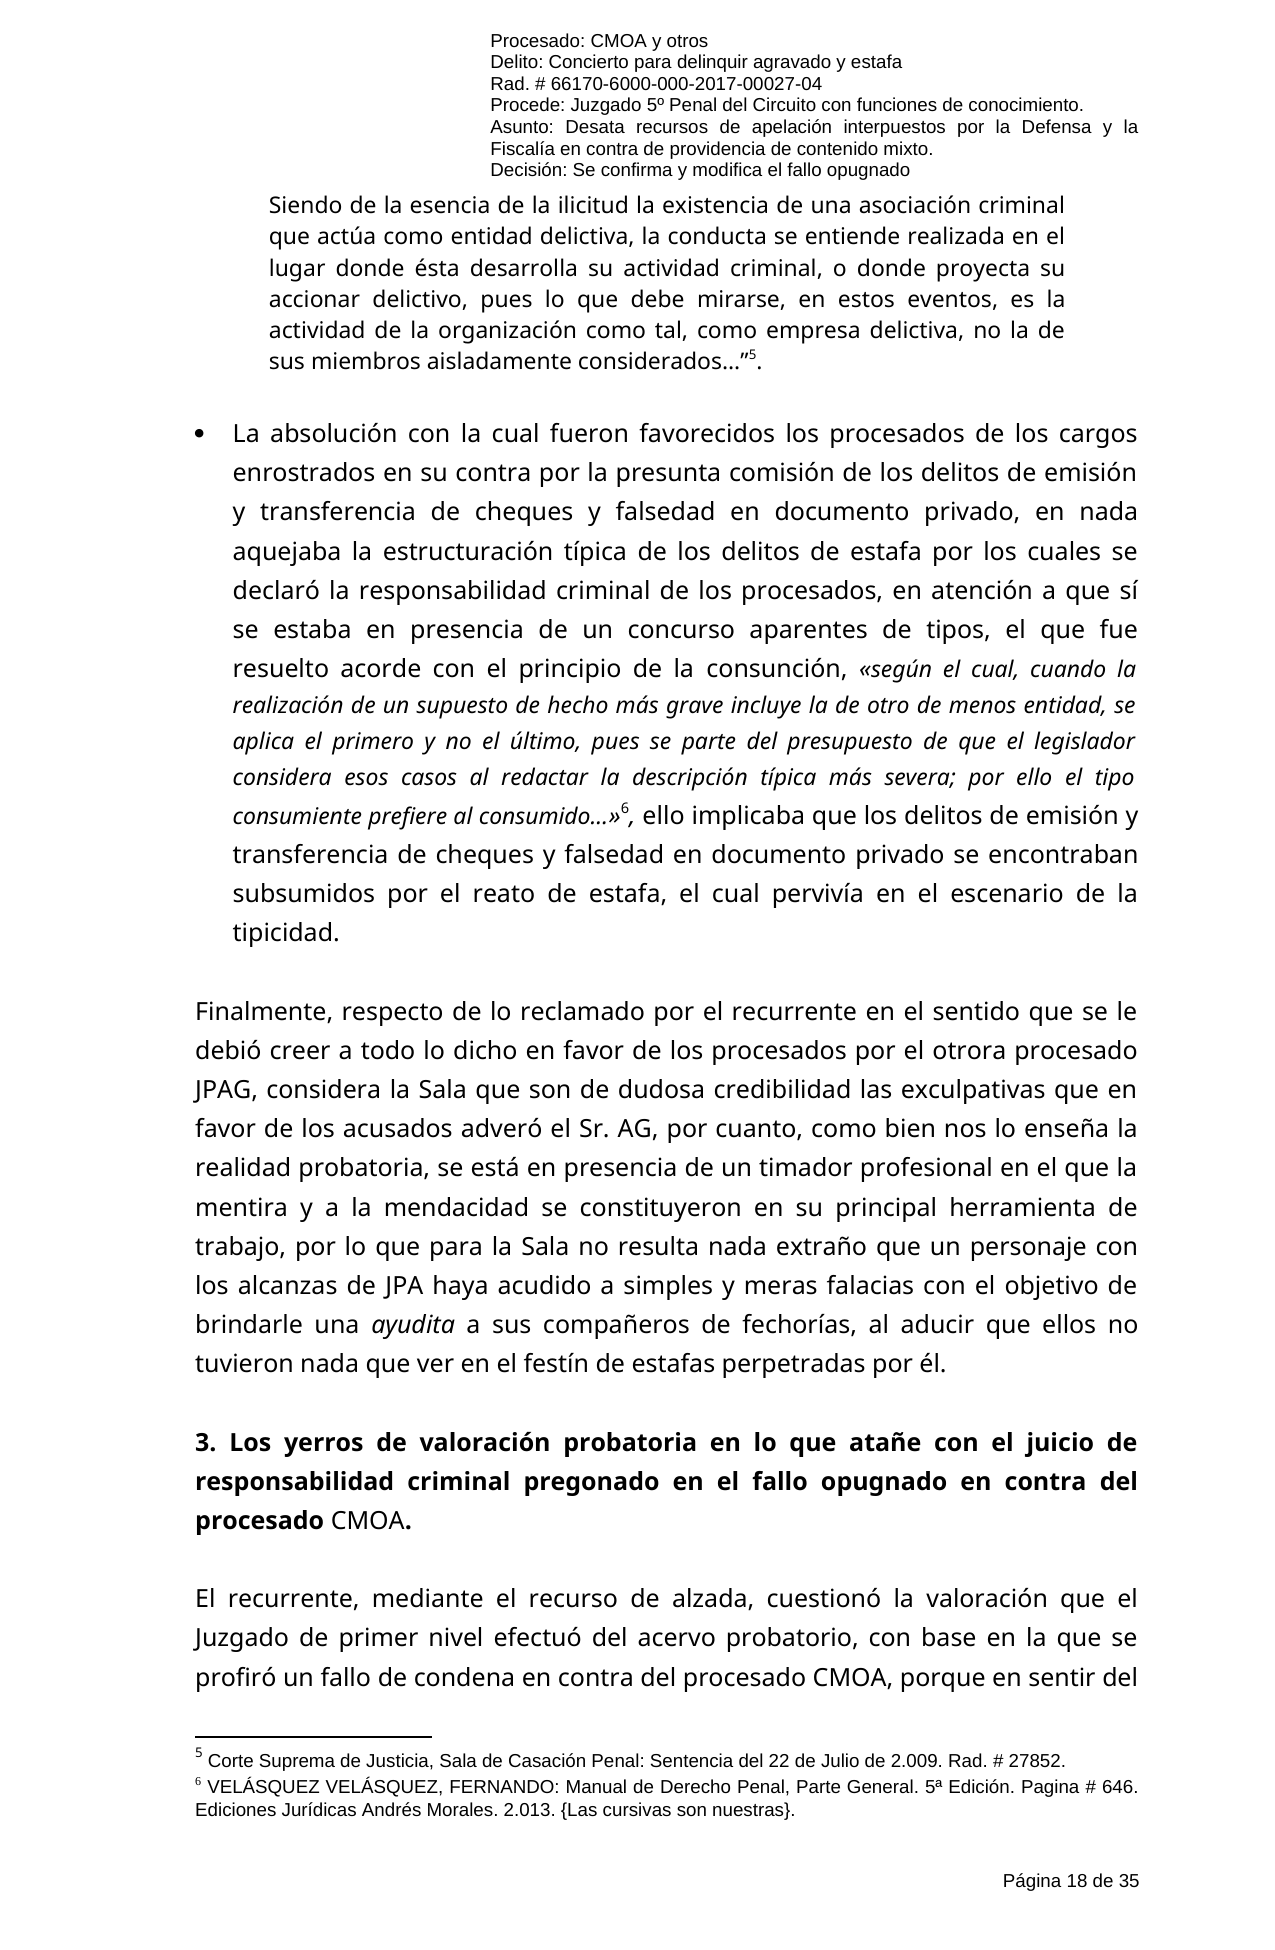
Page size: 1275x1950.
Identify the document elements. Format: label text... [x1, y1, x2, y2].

list La absolución con la cual fueron favorecidos los procesados de los cargos enrostrados en su contra por la presunta comisión de los delitos de emisión y transferencia de cheques y falsedad en documento privado, en nada aquejaba la estructuración típica de los delitos de estafa por los cuales se declaró la responsabilidad criminal de los procesados, en atención a que sí se estaba en presencia de un concurso aparentes de tipos, el que fue resuelto acorde con el principio de la consunción, «según el cual, cuando la realización de un supuesto de hecho más grave incluye la de otro de menos entidad, se aplica el primero y no el último, pues se parte del presupuesto de que el legislador considera esos casos al redactar la descripción típica más severa; por ello el tipo consumiente prefiere al consumido…», ello implicaba que los delitos de emisión y transferencia de cheques y falsedad en documento privado se encontraban subsumidos por el reato de estafa, el cual pervivía en el escenario de la tipicidad. [195, 416, 1139, 949]
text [195, 1581, 1139, 1693]
text Finalmente, respecto de lo reclamado por el recurrente en el sentido que se le debió creer a todo lo dicho en favor de los procesados por el otrora procesado JPAG, considera la Sala que son de dudosa credibilidad las exculpativas que en favor de los acusados adveró el Sr. AG, por cuanto, como bien nos lo enseña la realidad probatoria, se está en presencia de un timador profesional en el que la mentira y a la mendacidad se constituyeron en su principal herramienta de trabajo, por lo que para la Sala no resulta nada extraño que un personaje con los alcanzas de JPA haya acudido a simples y meras falacias con el objetivo de brindarle una ayudita a sus compañeros de fechorías, al aducir que ellos no tuvieron nada que ver en el festín de estafas perpetradas por él. [195, 993, 1139, 1380]
text 3. Los yerros de valoración probatoria en lo que atañe con el juicio de responsabilidad criminal pregonado en el fallo opugnado en contra del procesado CMOA. [195, 1424, 1139, 1537]
text Siendo de la esencia de la ilicitud la existencia de una asociación criminal que actúa como entidad delictiva, la conducta se entiende realizada en el lugar donde ésta desarrolla su actividad criminal, o donde proyecta su accionar delictivo, pues lo que debe mirarse, en estos eventos, es la actividad de la organización como tal, como empresa delictiva, no la de sus miembros aisladamente considerados…”. [269, 189, 1066, 376]
